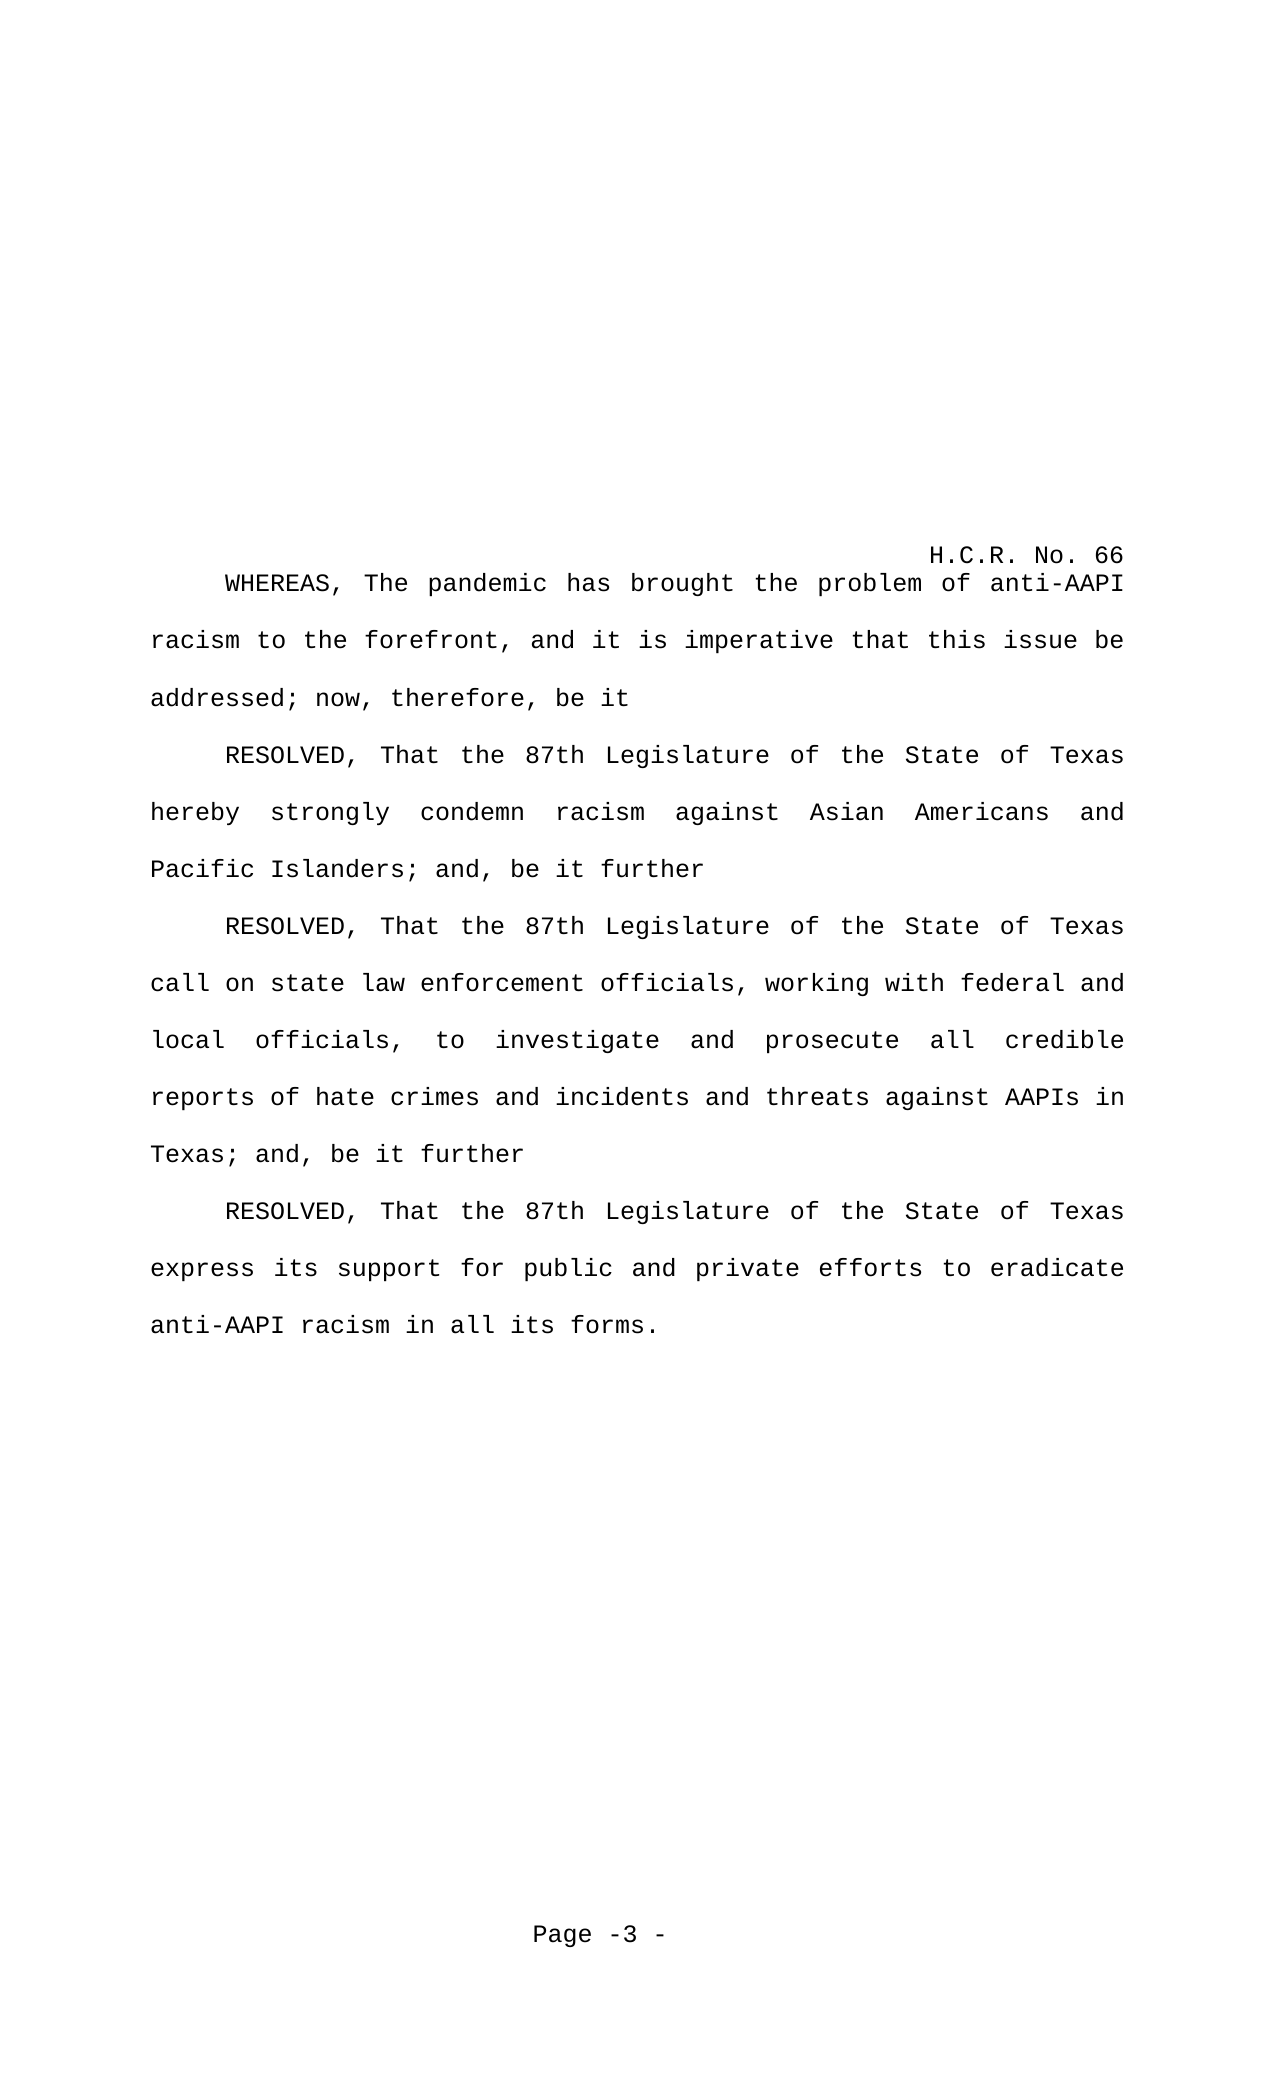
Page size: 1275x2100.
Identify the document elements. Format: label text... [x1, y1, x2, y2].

text RESOLVED, That the 87th Legislature of the State of Texas call on state law enforcement officials, working with federal and local officials, to investigate and prosecute all credible reports of hate crimes and incidents and threats against AAPIs in Texas; and, be it further [150, 913, 1125, 1170]
text WHEREAS, The pandemic has brought the problem of anti-AAPI racism to the forefront, and it is imperative that this issue be addressed; now, therefore, be it [150, 571, 1125, 713]
text RESOLVED, That the 87th Legislature of the State of Texas express its support for public and private efforts to eradicate anti-AAPI racism in all its forms. [150, 1199, 1125, 1341]
text RESOLVED, That the 87th Legislature of the State of Texas hereby strongly condemn racism against Asian Americans and Pacific Islanders; and, be it further [150, 742, 1125, 885]
